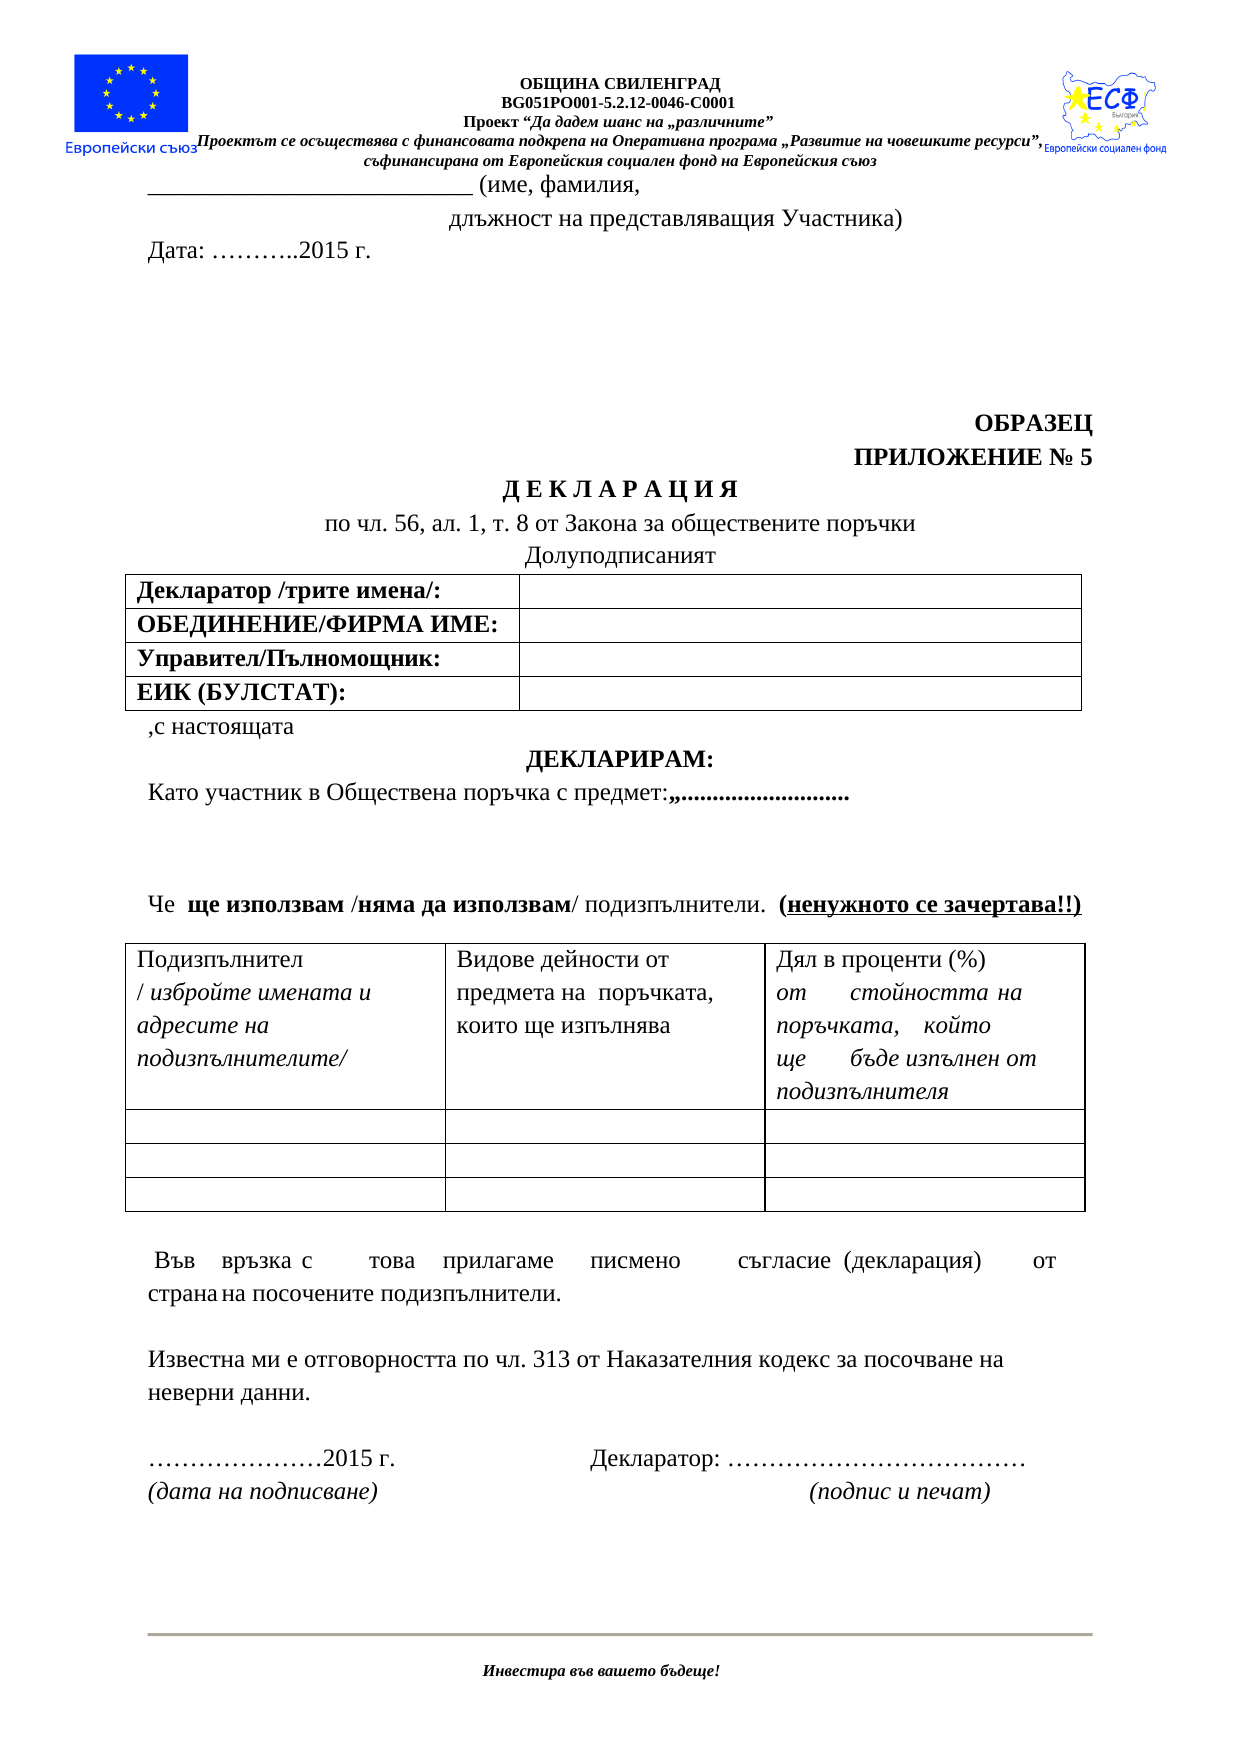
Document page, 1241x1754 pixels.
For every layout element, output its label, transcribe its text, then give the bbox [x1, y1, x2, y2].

text (дата на подписване) (подпис и печат) [148, 1476, 1093, 1505]
text Като участник в Обществена поръчка с предмет:„........................... [148, 777, 1093, 806]
text …………………2015 г. Декларатор: ……………………………… [148, 1443, 1093, 1472]
table_cell [520, 677, 1081, 710]
text __________________________ (име, фамилия, [73, 169, 1093, 198]
text Известна ми е отговорността по чл. 313 от Наказателния кодекс за посочване на неверни данни. [148, 1344, 1093, 1406]
picture [1035, 63, 1177, 167]
table_cell [446, 1110, 764, 1143]
table_cell [446, 1144, 764, 1177]
table_cell [126, 1178, 445, 1211]
table_cell [126, 1144, 445, 1177]
text Във връзка с това прилагаме писмено съгласие (декларация) от страна на посочените подизпълнители. [148, 1245, 1093, 1307]
text ПРИЛОЖЕНИЕ № 5 [148, 442, 1093, 470]
table_cell Управител/Пълномощник: [126, 643, 519, 676]
table_cell [126, 1110, 445, 1143]
picture [66, 52, 197, 156]
text ДЕКЛАРИРАМ: [148, 744, 1093, 773]
table_cell ЕИК (БУЛСТАТ): [126, 677, 519, 710]
text Че ще използвам /няма да използвам/ подизпълнители. (ненужното се зачертава!!) [148, 889, 1093, 917]
table_cell [520, 643, 1081, 676]
text Дата: ………..2015 г. [73, 236, 1093, 264]
table_header Видове дейности от предмета на поръчката, които ще изпълнява [446, 944, 764, 1109]
table_cell ОБЕДИНЕНИЕ/ФИРМА ИМЕ: [126, 609, 519, 642]
text Д Е К Л А Р А Ц И Я [148, 474, 1093, 503]
table_cell [446, 1178, 764, 1211]
text ОБРАЗЕЦ [148, 408, 1093, 437]
text длъжност на представляващия Участника) [441, 203, 1093, 231]
table_header [520, 575, 1081, 608]
table_cell [766, 1144, 1084, 1177]
table_header Подизпълнител / избройте имената и адресите на подизпълнителите/ [126, 944, 445, 1109]
table_header Декларатор /трите имена/: [126, 575, 519, 608]
text ,с настоящата [148, 711, 1093, 740]
text Долуподписаният [148, 541, 1093, 569]
table_cell [766, 1110, 1084, 1143]
text по чл. 56, ал. 1, т. 8 от Закона за обществените поръчки [148, 508, 1093, 536]
table_cell [520, 609, 1081, 642]
table_header Дял в проценти (%) от стойността на поръчката, който ще бъде изпълнен от подизпълнителя [766, 944, 1084, 1109]
table_cell [766, 1178, 1084, 1211]
